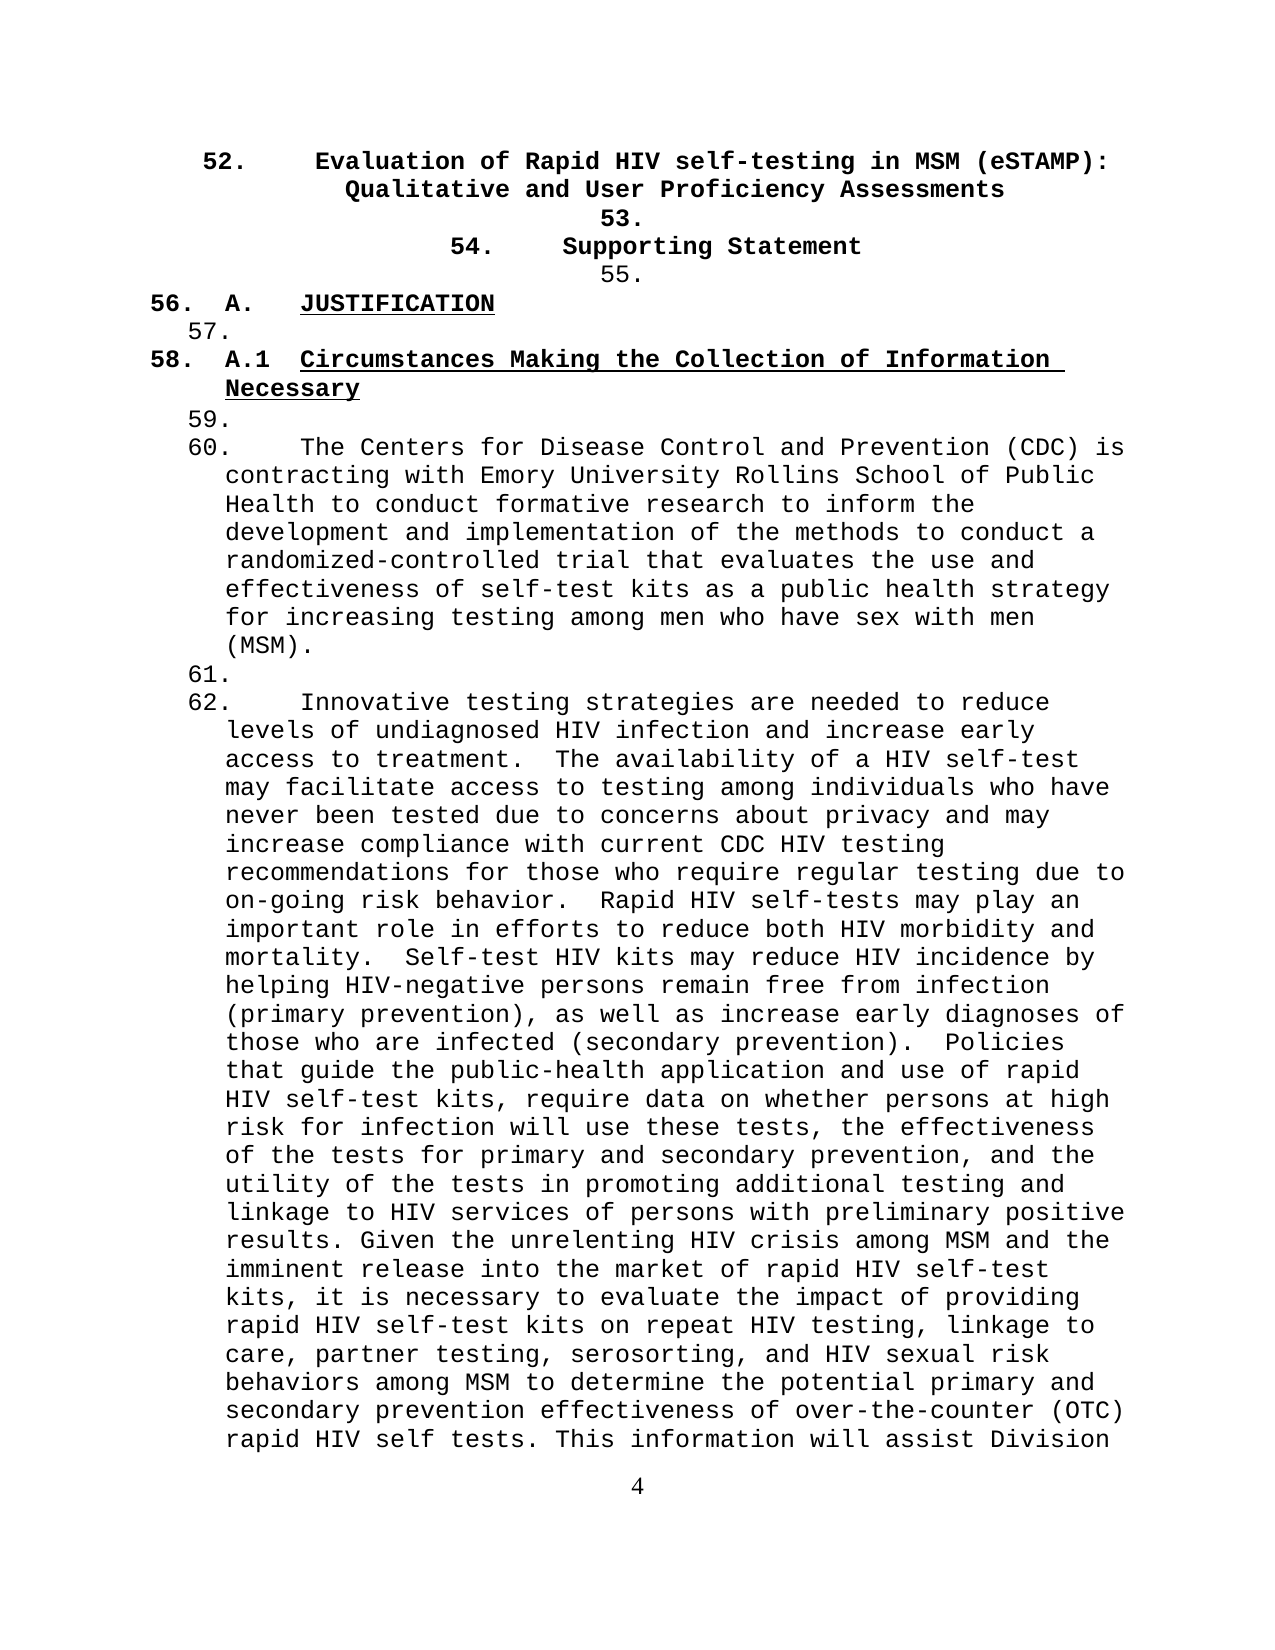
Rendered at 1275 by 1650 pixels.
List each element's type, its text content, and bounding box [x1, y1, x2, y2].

text A. JUSTIFICATION [150, 290, 1125, 319]
text The Centers for Disease Control and Prevention (CDC) is contracting with Emory University Rollins School of Public Health to conduct formative research to inform the development and implementation of the methods to conduct a randomized-controlled trial that evaluates the use and effectiveness of self-test kits as a public health strategy for increasing testing among men who have sex with men (MSM). [187, 434, 1125, 661]
text A.1 Circumstances Making the Collection of Information Necessary [150, 347, 1125, 404]
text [187, 689, 1125, 1454]
text Evaluation of Rapid HIV self-testing in MSM (eSTAMP): Qualitative and User Proficiency Assessments [187, 149, 1125, 205]
text Supporting Statement [187, 234, 1125, 262]
